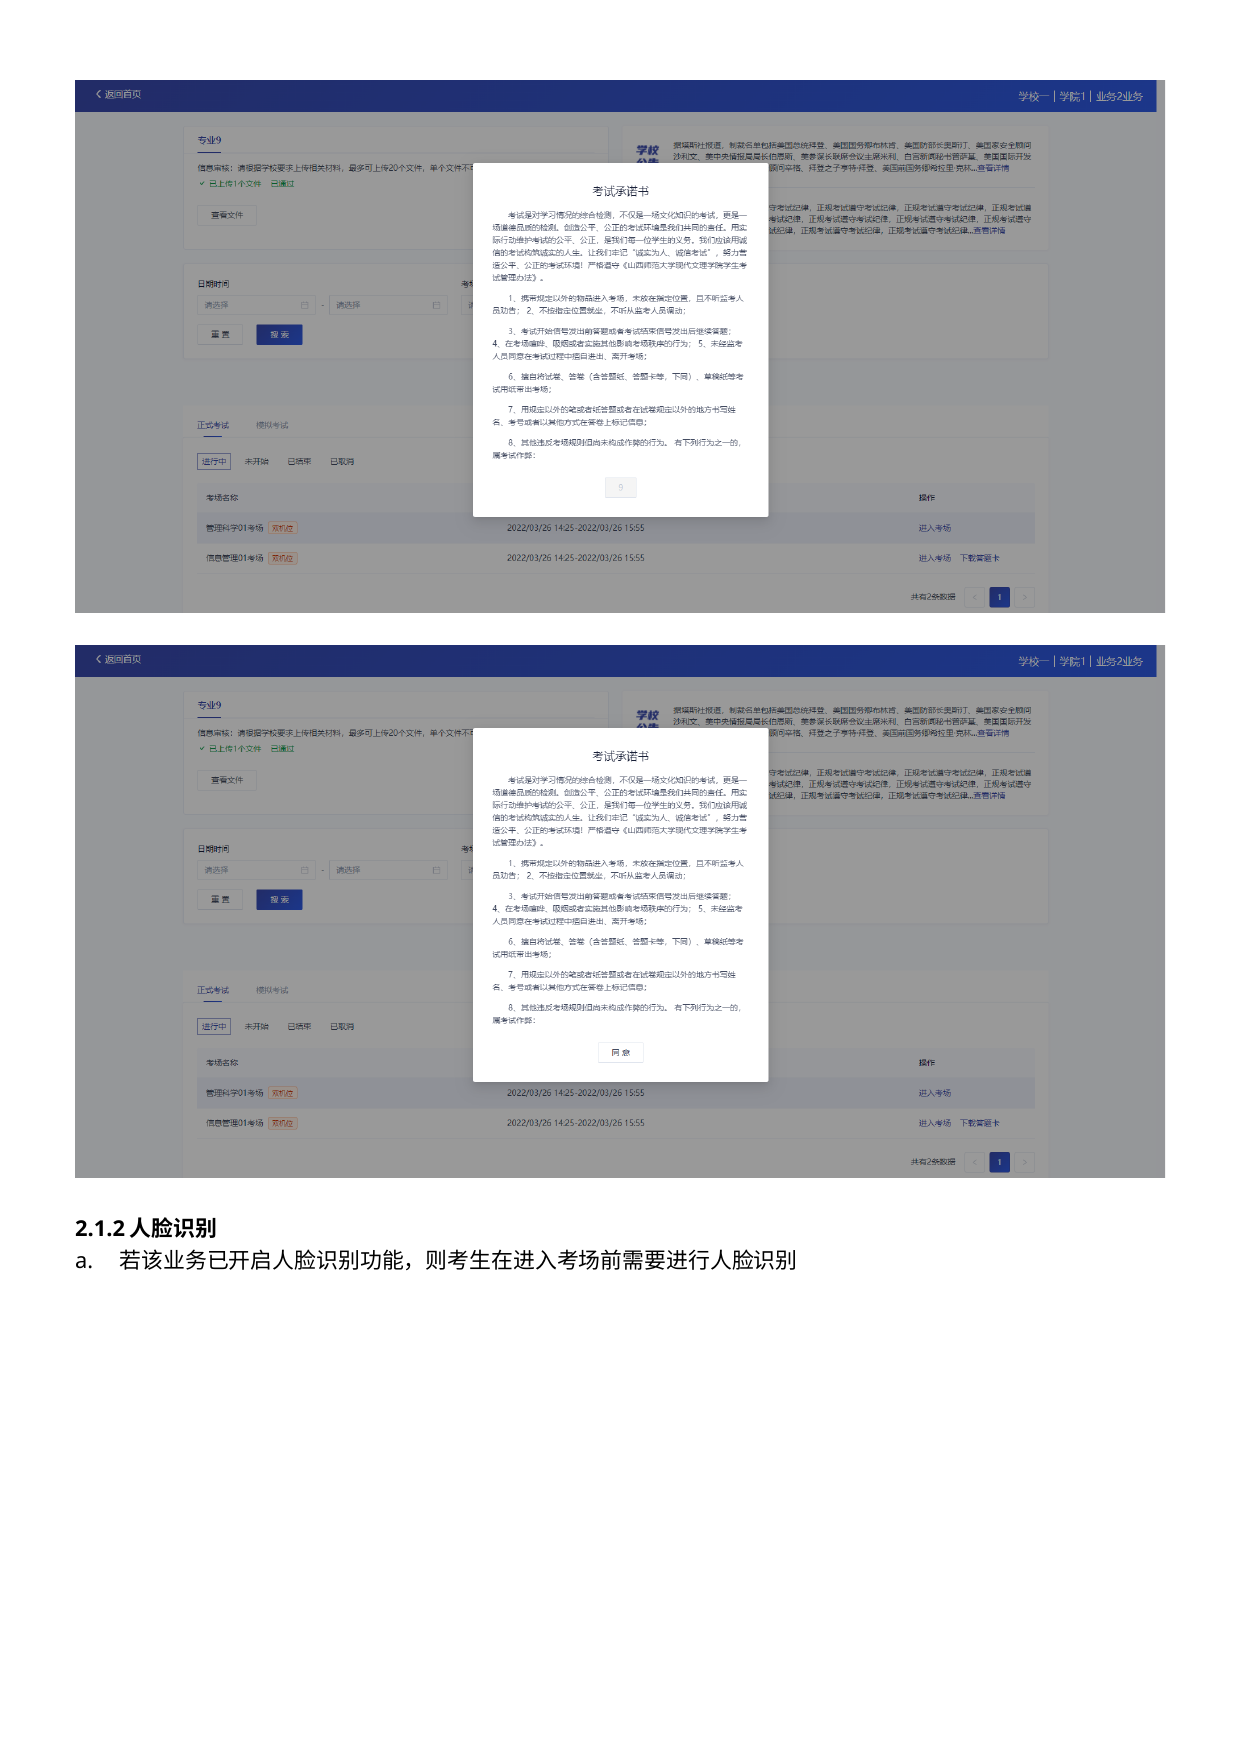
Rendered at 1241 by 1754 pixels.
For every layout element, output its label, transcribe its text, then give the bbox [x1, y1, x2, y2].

subtitle 2.1.2人脸识别 [75, 1211, 1165, 1243]
picture [75, 80, 1166, 613]
picture [75, 645, 1166, 1178]
list 若该业务已开启人脸识别功能，则考生在进入考场前需要进行人脸识别 [75, 1243, 1165, 1276]
